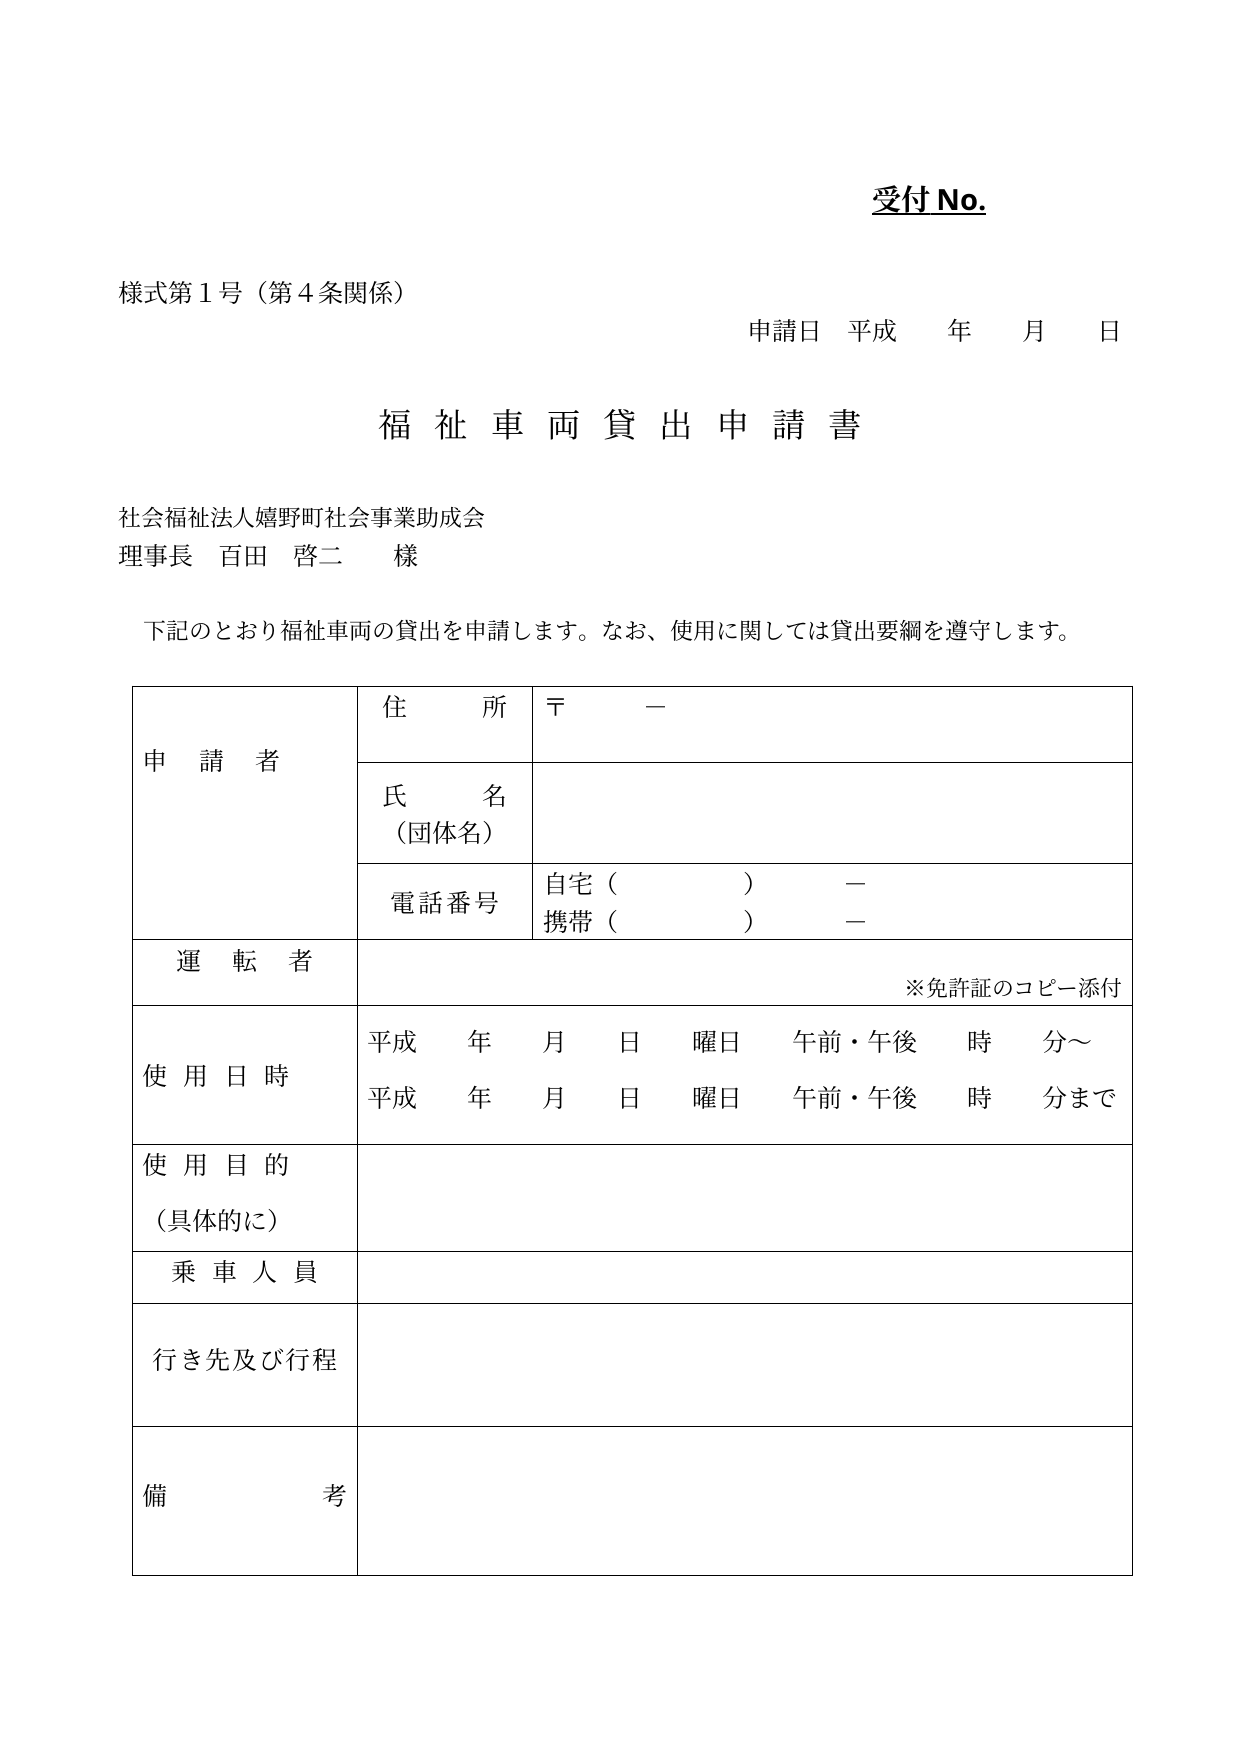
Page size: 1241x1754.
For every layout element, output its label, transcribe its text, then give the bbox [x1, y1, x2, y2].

text 社会福祉法人嬉野町社会事業助成会 [118, 498, 1122, 536]
table_cell [358, 1427, 1132, 1574]
table_cell 運転者 [133, 940, 357, 1005]
text 様式第１号（第４条関係） [118, 273, 1122, 311]
table_cell 氏 名 （団体名） [358, 763, 532, 863]
table_cell 自宅（ ） － 携帯（ ） － [533, 864, 1132, 939]
table_cell 乗車人員 [133, 1252, 357, 1303]
table_cell 使用目的 （具体的に） [133, 1145, 357, 1251]
table_cell 平成 年 月 日 曜日 午前・午後 時 分～ 平成 年 月 日 曜日 午前・午後 時 分まで [358, 1006, 1132, 1144]
table_cell [358, 1304, 1132, 1426]
table_cell 電話番号 [358, 864, 532, 939]
text 理事長 百田 啓二 樣 [118, 536, 1122, 573]
table_cell 行き先及び行程 [133, 1304, 357, 1426]
table_header 〒 － [533, 687, 1132, 762]
text 下記のとおり福祉車両の貸出を申請します。なお、使用に関しては貸出要綱を遵守します。 [118, 611, 1122, 648]
text 申請日 平成 年 月 日 [118, 311, 1122, 348]
table_cell 使用日時 [133, 1006, 357, 1144]
table_cell [533, 763, 1132, 863]
table_cell ※免許証のコピー添付 [358, 940, 1132, 1005]
table_cell [358, 1145, 1132, 1251]
table_cell [358, 1252, 1132, 1303]
text 受付No. [140, 161, 1122, 236]
text 福祉車両貸出申請書 [118, 386, 1122, 461]
table_header 申請者 [133, 687, 357, 939]
table_header 住 所 [358, 687, 532, 762]
table_cell 備考 [133, 1427, 357, 1574]
